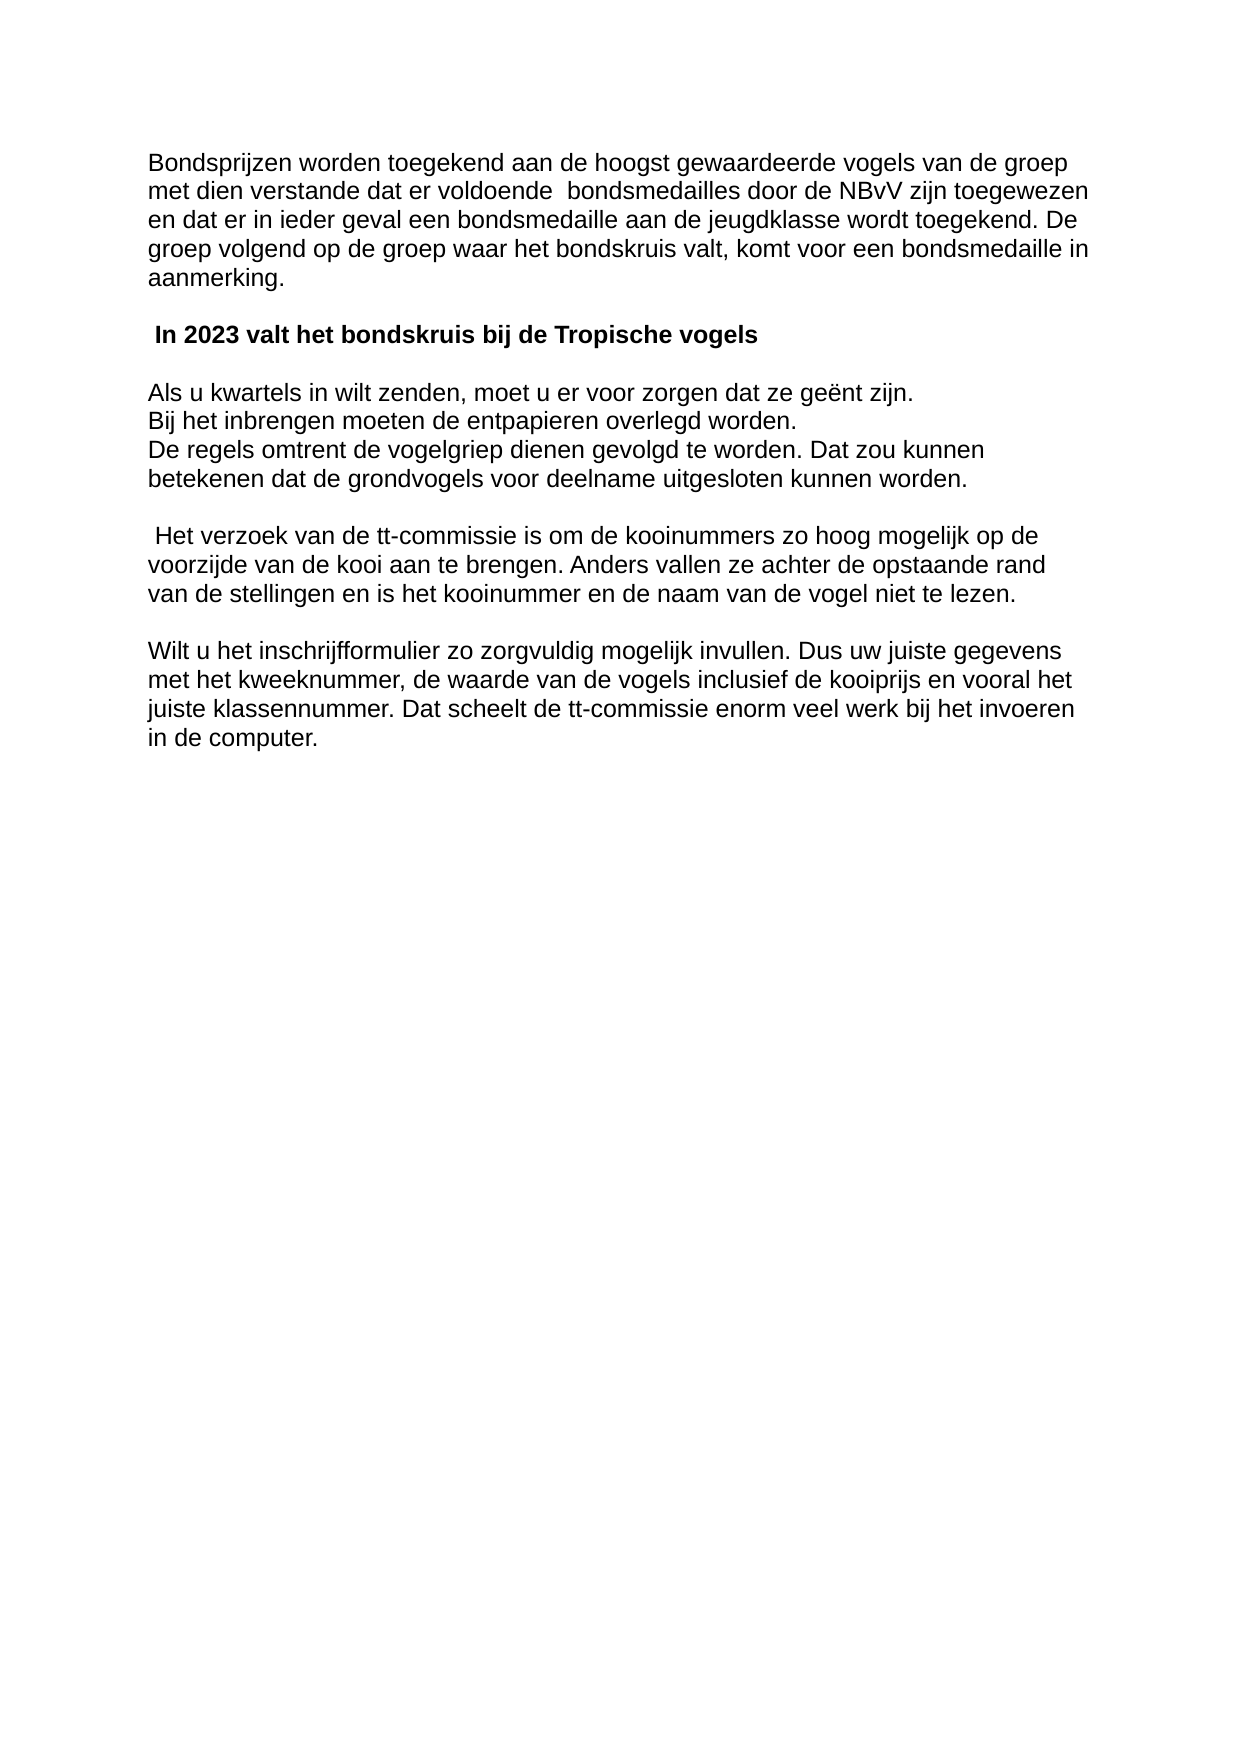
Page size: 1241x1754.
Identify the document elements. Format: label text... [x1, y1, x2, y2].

text Bondsprijzen worden toegekend aan de hoogst gewaardeerde vogels van de groep met dien verstande dat er voldoende bondsmedailles door de NBvV zijn toegewezen en dat er in ieder geval een bondsmedaille aan de jeugdklasse wordt toegekend. De groep volgend op de groep waar het bondskruis valt, komt voor een bondsmedaille in aanmerking. [148, 148, 1093, 291]
text Bij het inbrengen moeten de entpapieren overlegd worden. [148, 406, 1093, 435]
text In 2023 valt het bondskruis bij de Tropische vogels [148, 320, 1093, 349]
text Wilt u het inschrijfformulier zo zorgvuldig mogelijk invullen. Dus uw juiste gegevens met het kweeknummer, de waarde van de vogels inclusief de kooiprijs en vooral het juiste klassennummer. Dat scheelt de tt-commissie enorm veel werk bij het invoeren in de computer. [148, 636, 1093, 751]
text Als u kwartels in wilt zenden, moet u er voor zorgen dat ze geënt zijn. [148, 378, 1093, 406]
text Het verzoek van de tt-commissie is om de kooinummers zo hoog mogelijk op de voorzijde van de kooi aan te brengen. Anders vallen ze achter de opstaande rand van de stellingen en is het kooinummer en de naam van de vogel niet te lezen. [148, 521, 1093, 608]
text De regels omtrent de vogelgriep dienen gevolgd te worden. Dat zou kunnen betekenen dat de grondvogels voor deelname uitgesloten kunnen worden. [148, 435, 1093, 493]
